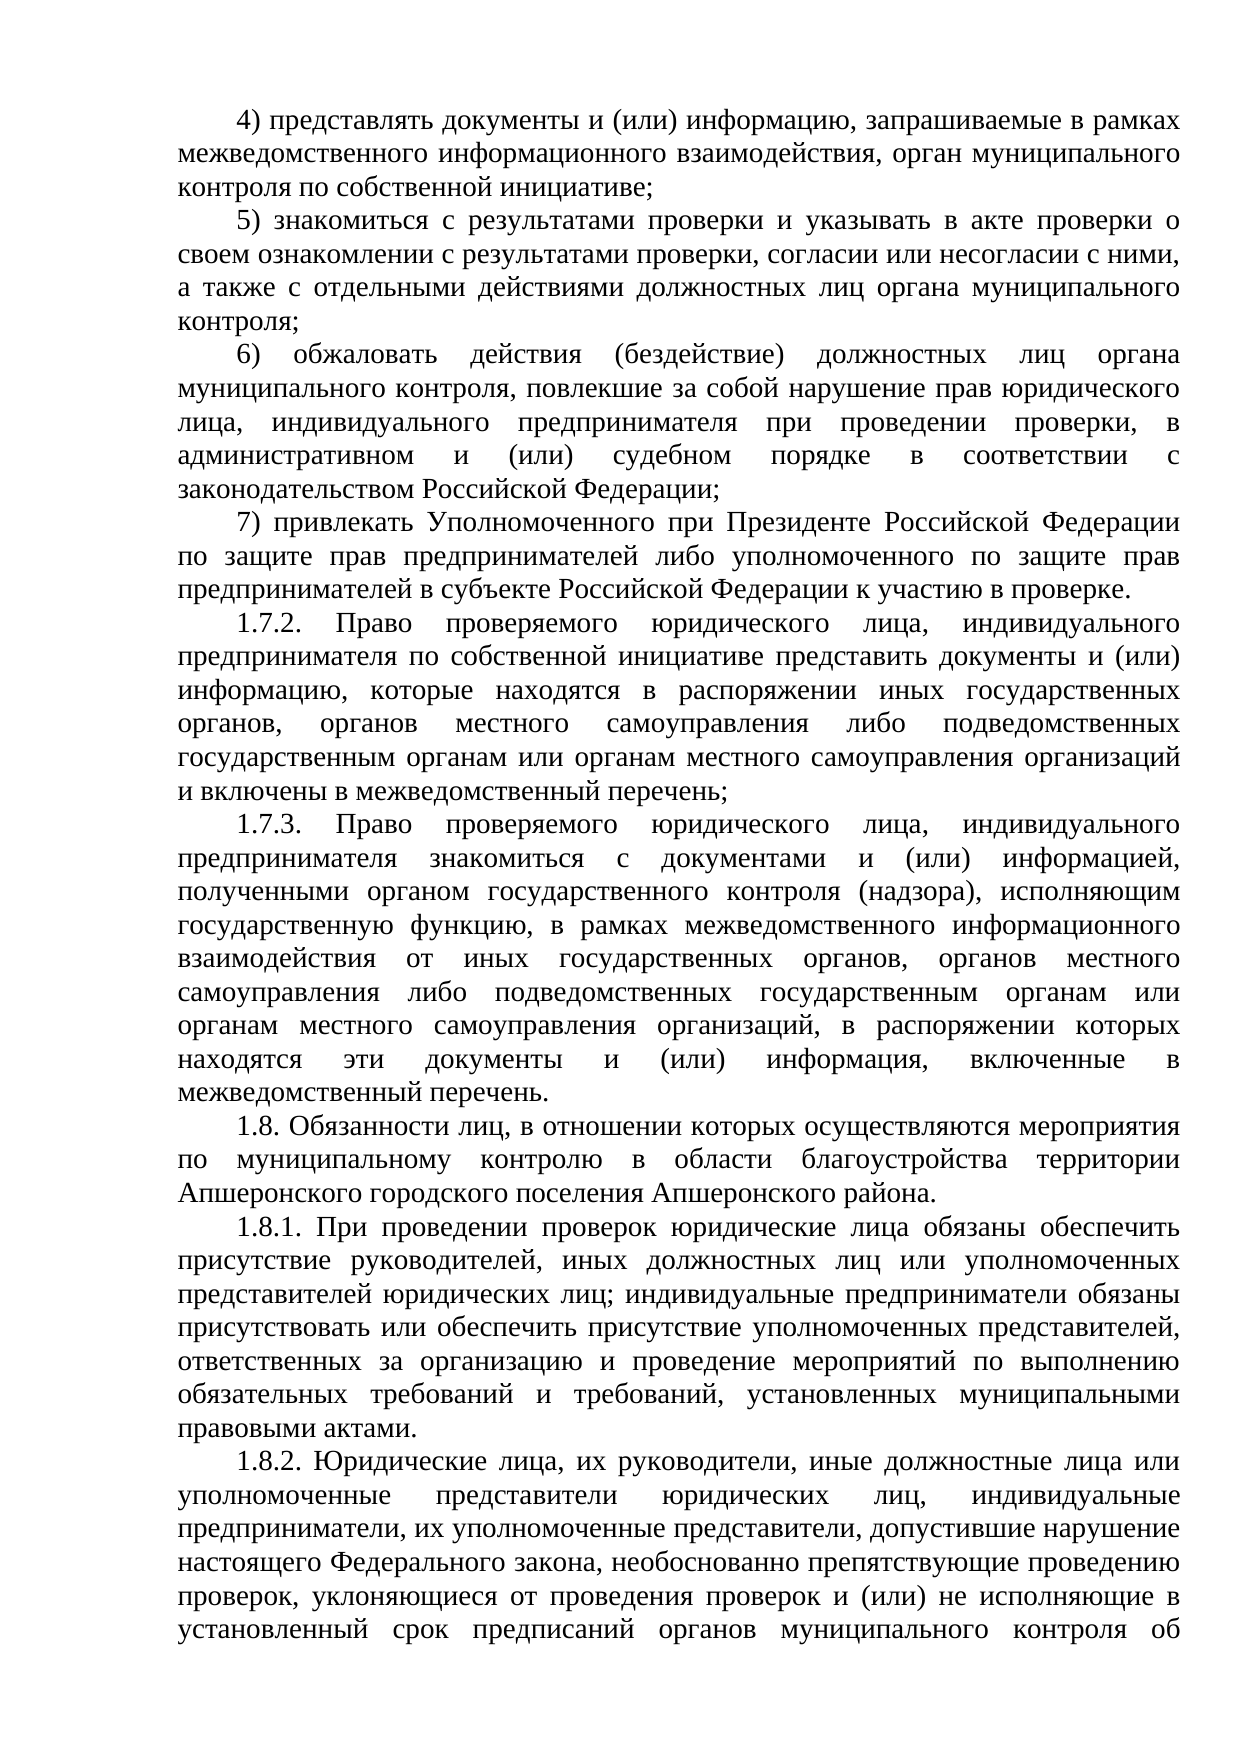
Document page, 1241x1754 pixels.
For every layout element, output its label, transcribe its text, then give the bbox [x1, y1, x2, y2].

text 7) привлекать Уполномоченного при Президенте Российской Федерации по защите прав предпринимателей либо уполномоченного по защите прав предпринимателей в субъекте Российской Федерации к участию в проверке. [177, 504, 1181, 605]
text 5) знакомиться с результатами проверки и указывать в акте проверки о своем ознакомлении с результатами проверки, согласии или несогласии с ними, а также с отдельными действиями должностных лиц органа муниципального контроля; [177, 202, 1181, 337]
text 1.7.3. Право проверяемого юридического лица, индивидуального предпринимателя знакомиться с документами и (или) информацией, полученными органом государственного контроля (надзора), исполняющим государственную функцию, в рамках межведомственного информационного взаимодействия от иных государственных органов, органов местного самоуправления либо подведомственных государственным органам или органам местного самоуправления организаций, в распоряжении которых находятся эти документы и (или) информация, включенные в межведомственный перечень. [177, 806, 1181, 1108]
text 1.7.2. Право проверяемого юридического лица, индивидуального предпринимателя по собственной инициативе представить документы и (или) информацию, которые находятся в распоряжении иных государственных органов, органов местного самоуправления либо подведомственных государственным органам или органам местного самоуправления организаций и включены в межведомственный перечень; [177, 605, 1181, 806]
text 1.8. Обязанности лиц, в отношении которых осуществляются мероприятия по муниципальному контролю в области благоустройства территории Апшеронского городского поселения Апшеронского района. [177, 1108, 1181, 1209]
text 1.8.1. При проведении проверок юридические лица обязаны обеспечить присутствие руководителей, иных должностных лиц или уполномоченных представителей юридических лиц; индивидуальные предприниматели обязаны присутствовать или обеспечить присутствие уполномоченных представителей, ответственных за организацию и проведение мероприятий по выполнению обязательных требований и требований, установленных муниципальными правовыми актами. [177, 1209, 1181, 1443]
text 4) представлять документы и (или) информацию, запрашиваемые в рамках межведомственного информационного взаимодействия, орган муниципального контроля по собственной инициативе; [177, 102, 1181, 202]
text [177, 1443, 1181, 1645]
text 6) обжаловать действия (бездействие) должностных лиц органа муниципального контроля, повлекшие за собой нарушение прав юридического лица, индивидуального предпринимателя при проведении проверки, в административном и (или) судебном порядке в соответствии с законодательством Российской Федерации; [177, 337, 1181, 504]
